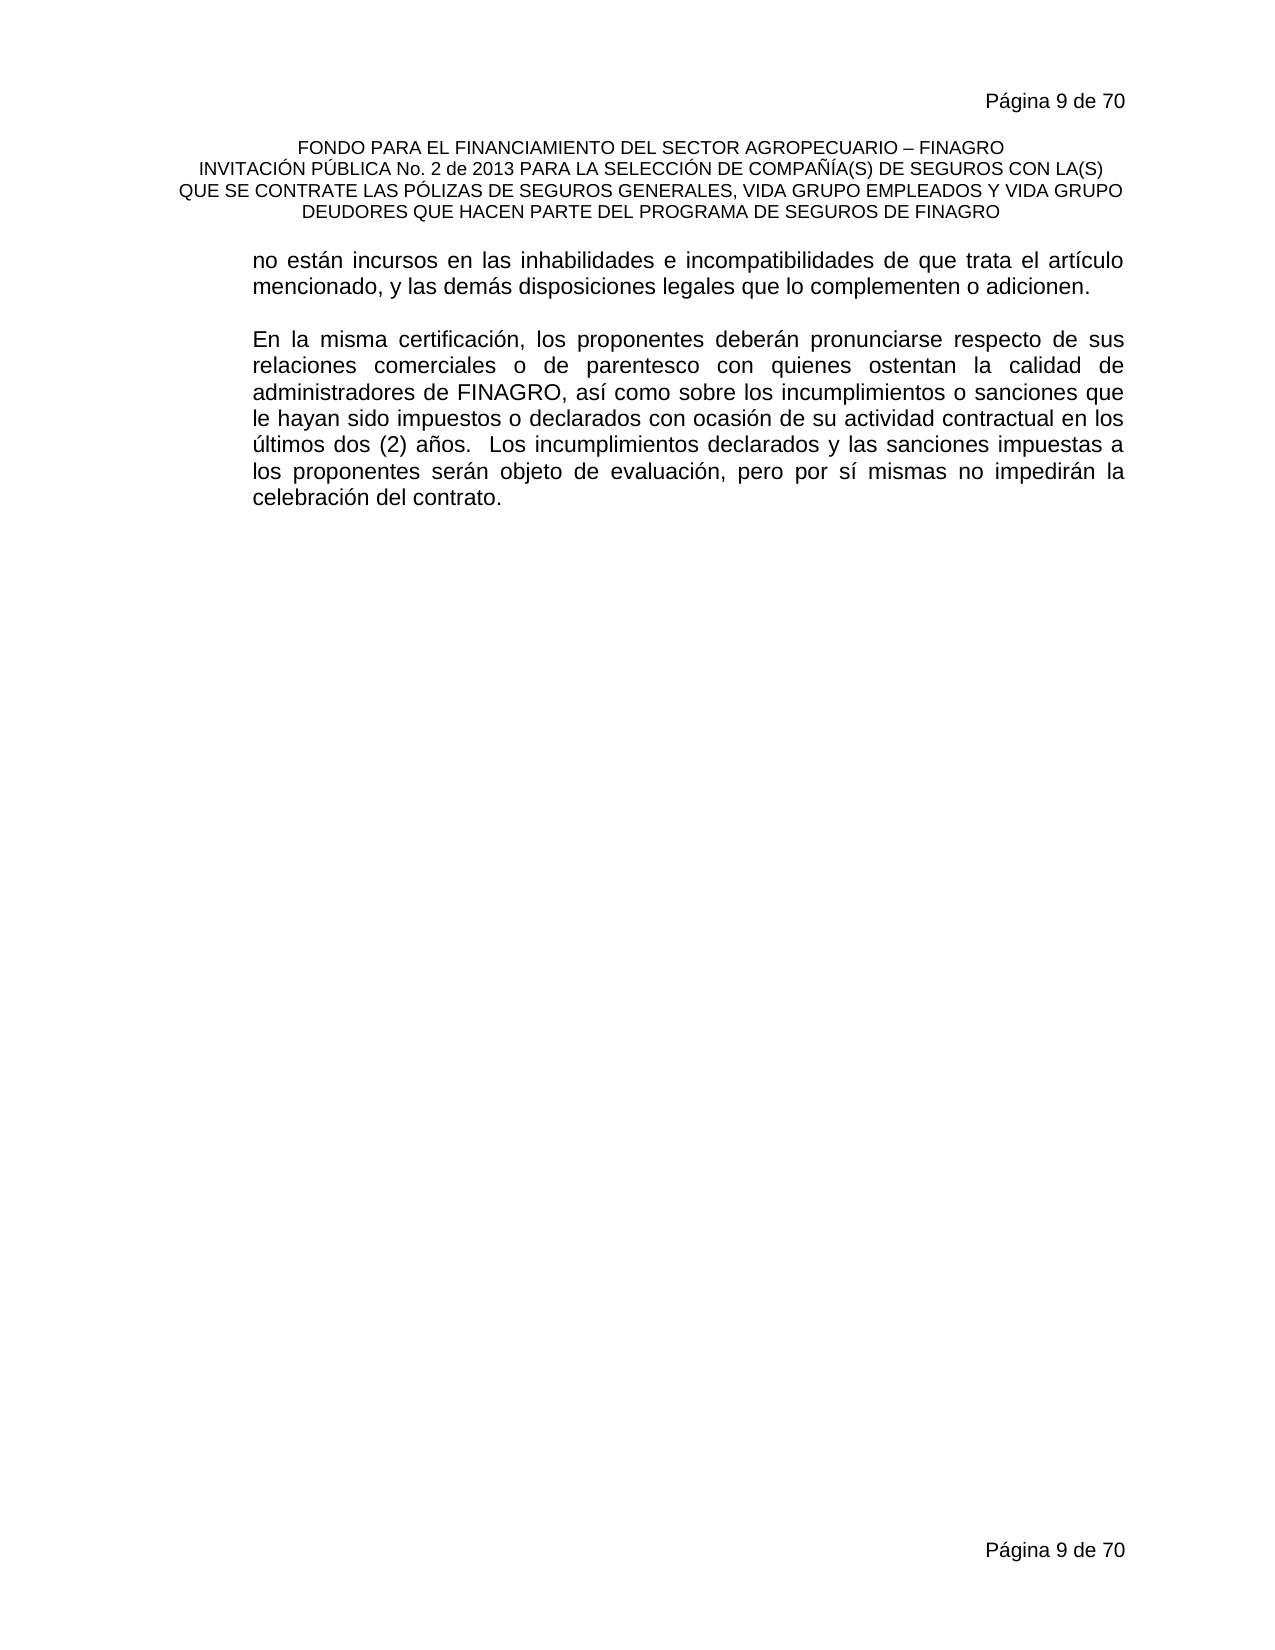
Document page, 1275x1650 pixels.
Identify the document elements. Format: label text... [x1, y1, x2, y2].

text En la misma certificación, los proponentes deberán pronunciarse respecto de sus relaciones comerciales o de parentesco con quienes ostentan la calidad de administradores de FINAGRO, así como sobre los incumplimientos o sanciones que le hayan sido impuestos o declarados con ocasión de su actividad contractual en los últimos dos (2) años. Los incumplimientos declarados y las sanciones impuestas a los proponentes serán objeto de evaluación, pero por sí mismas no impedirán la celebración del contrato. [177, 326, 1125, 510]
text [177, 247, 1125, 299]
